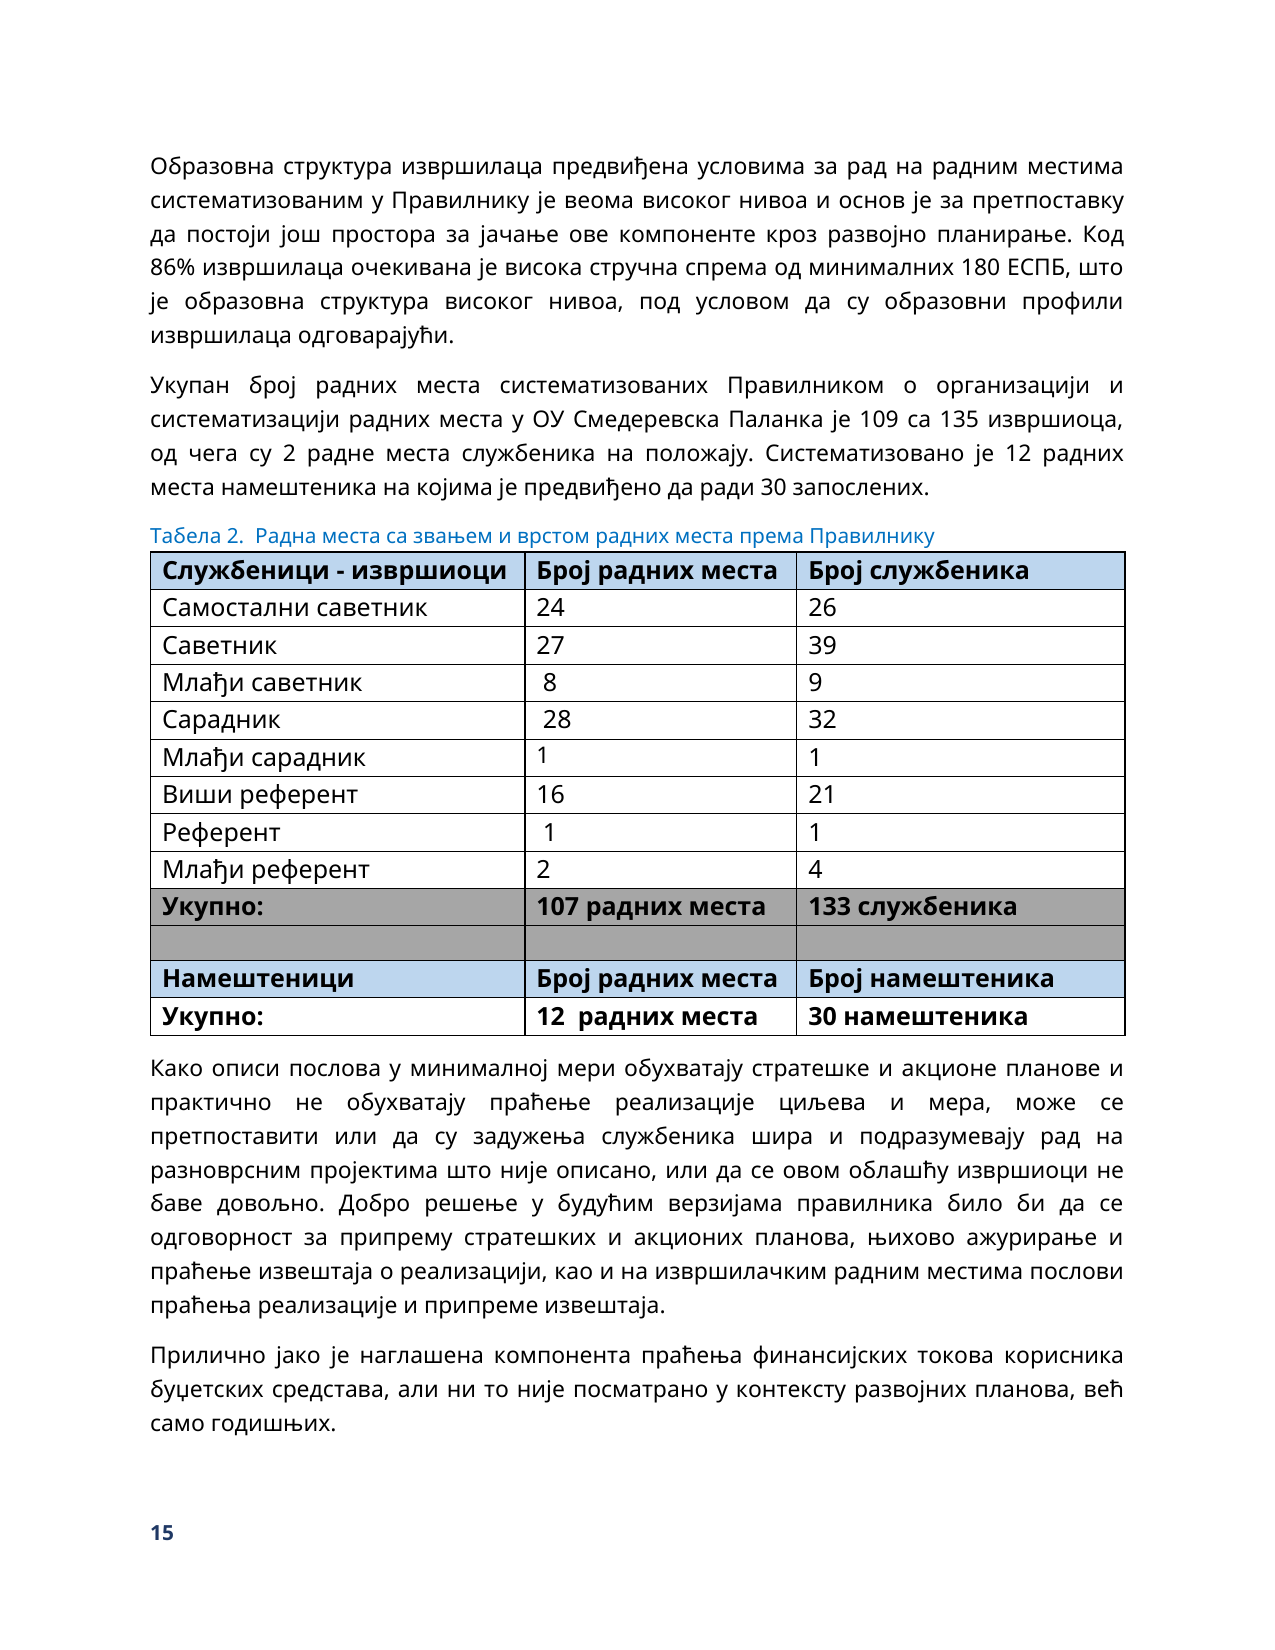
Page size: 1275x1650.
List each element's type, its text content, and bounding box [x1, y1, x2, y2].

table_cell 32 [797, 702, 1124, 738]
table_cell 39 [797, 627, 1124, 664]
table_cell 2 [526, 852, 796, 888]
text Како описи послова у минималној мери обухватају стратешке и акционе планове и практично не обухватају праћење реализације циљева и мера, може се претпоставити или да су задужења службеника шира и подразумевају рад на разноврсним пројектима што није описано, или да се овом облашћу извршиоци не баве довољно. Добро решење у будућим верзијама правилника било би да се одговорност за припрему стратешких и акционих планова, њихово ажурирање и праћење извештаја о реализацији, као и на извршилачким радним местима послови праћења реализације и припреме извештаја. [150, 1052, 1125, 1320]
table_header Број службеника [797, 553, 1124, 589]
table_cell 9 [797, 665, 1124, 701]
table_cell Сарадник [151, 702, 524, 738]
table_cell [526, 926, 796, 960]
text Прилично јако је наглашена компонента праћења финансијских токова корисника буџетских средстава, али ни то није посматрано у контексту развојних планова, већ само годишњих. [150, 1339, 1125, 1438]
table_cell 30 намештеника [797, 998, 1124, 1034]
table_cell 12 радних места [526, 998, 796, 1034]
table_cell Број намештеника [797, 961, 1124, 997]
table_cell 21 [797, 777, 1124, 813]
table_header Службеници - извршиоци [151, 553, 524, 589]
table_cell [151, 926, 524, 960]
table_cell Млађи референт [151, 852, 524, 888]
table_cell 28 [526, 702, 796, 738]
table_header Број радних места [526, 553, 796, 589]
table_cell Млађи сарадник [151, 740, 524, 776]
table_cell Број радних места [526, 961, 796, 997]
text Образовна структура извршилаца предвиђена условима за рад на радним местима систематизованим у Правилнику је веома високог нивоа и основ је за претпоставку да постоји још простора за јачање ове компоненте кроз развојно планирање. Код 86% извршилаца очекивана је висока стручна спрема од минималних 180 ЕСПБ, што је образовна структура високог нивоа, под условом да су образовни профили извршилаца одговарајући. [150, 150, 1125, 350]
table_cell Саветник [151, 627, 524, 664]
text Укупан број радних места систематизованих Правилником о организацији и систематизацији радних места у ОУ Смедеревска Паланка је 109 са 135 извршиоца, од чега су 2 радне места службеника на положају. Систематизовано је 12 радних места намештеника на којима је предвиђено да ради 30 запослених. [150, 369, 1125, 502]
table_cell 1 [797, 740, 1124, 776]
table_cell 26 [797, 590, 1124, 626]
table_cell Референт [151, 814, 524, 851]
text Табела 2. Радна места са звањем и врстом радних места према Правилнику [150, 521, 1125, 549]
table_cell 24 [526, 590, 796, 626]
table_cell Млађи саветник [151, 665, 524, 701]
table_cell 16 [526, 777, 796, 813]
table_cell Укупно: [151, 998, 524, 1034]
table_cell Намештеници [151, 961, 524, 997]
table_cell Виши референт [151, 777, 524, 813]
table_cell Самостални саветник [151, 590, 524, 626]
table_cell Укупно: [151, 889, 524, 925]
table_cell 1 [526, 740, 796, 776]
table_cell 1 [526, 814, 796, 851]
table_cell [797, 926, 1124, 960]
table_cell 1 [797, 814, 1124, 851]
table_cell 8 [526, 665, 796, 701]
table_cell 4 [797, 852, 1124, 888]
table_cell 27 [526, 627, 796, 664]
table_cell 133 службеника [797, 889, 1124, 925]
table_cell 107 радних места [526, 889, 796, 925]
